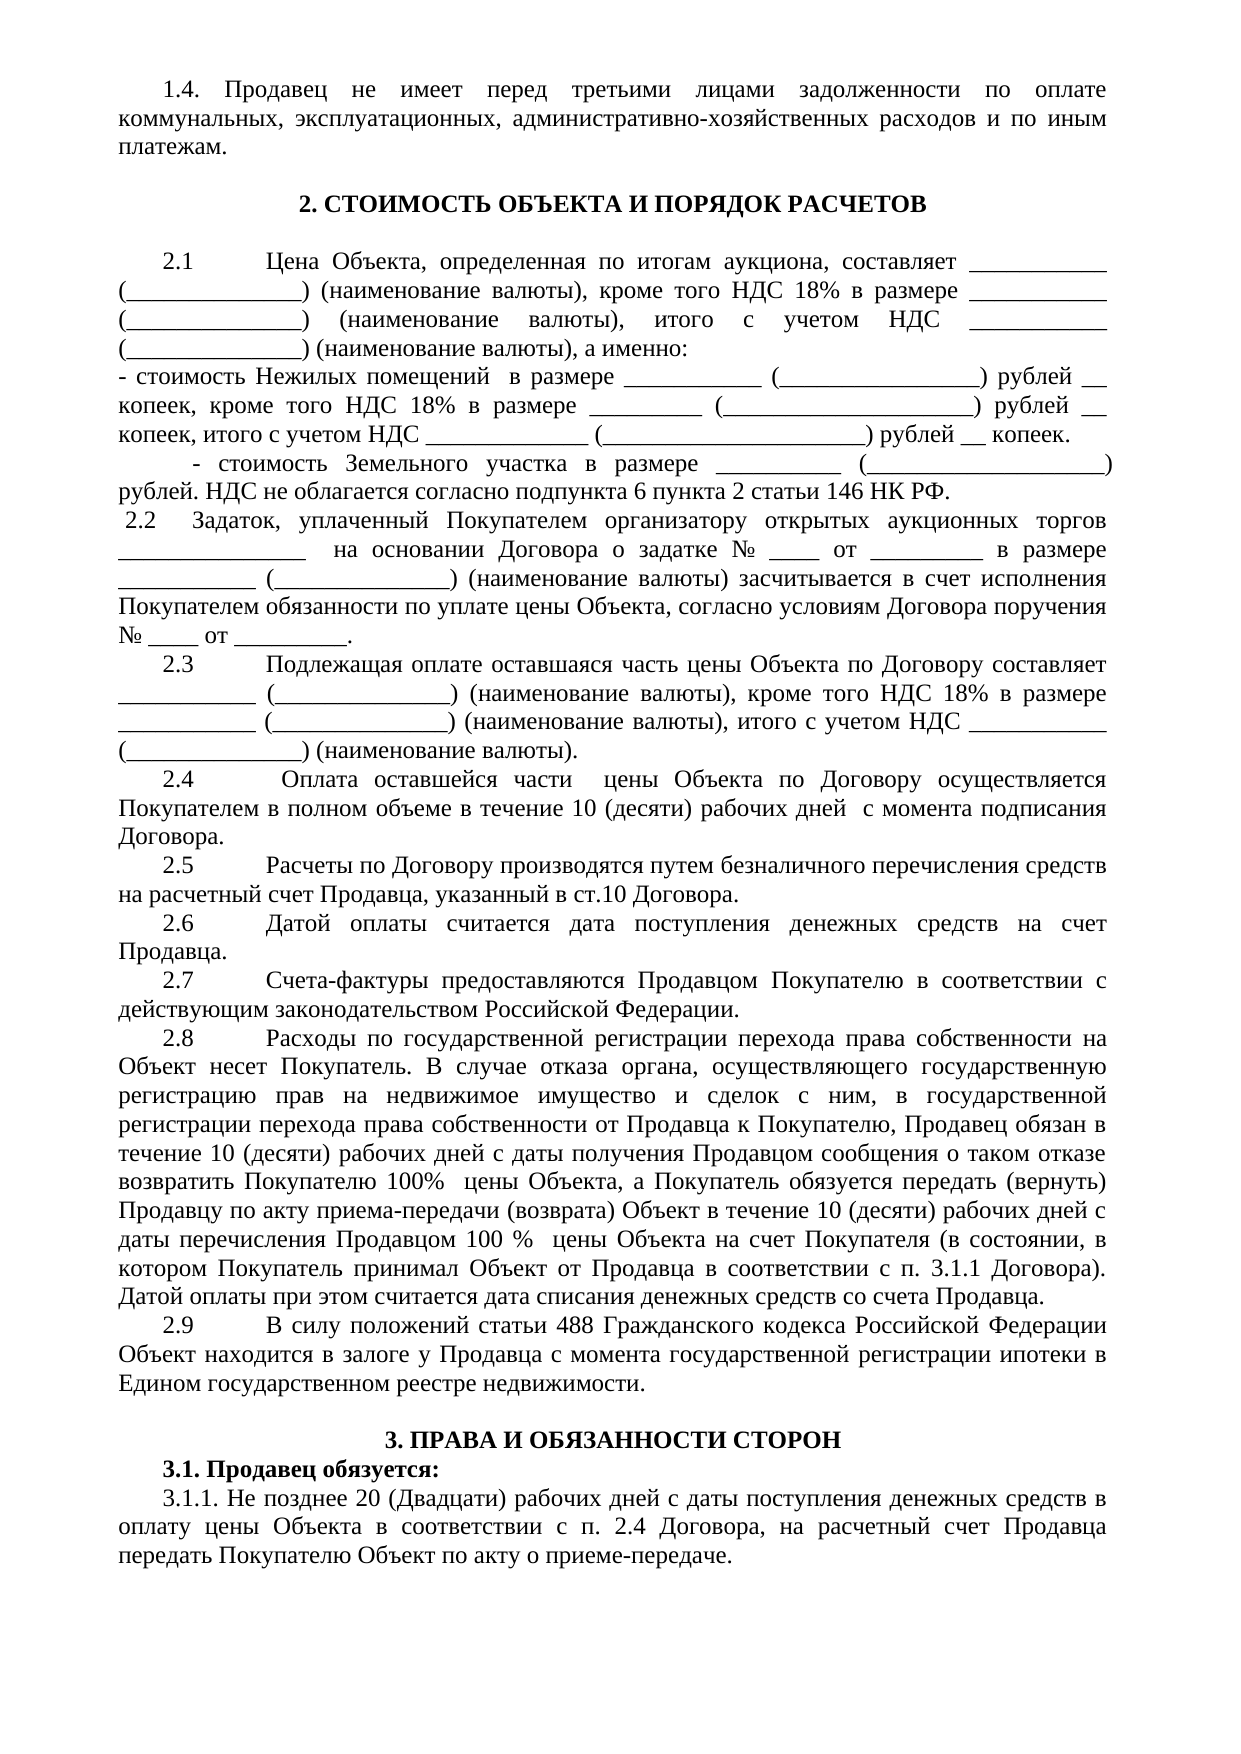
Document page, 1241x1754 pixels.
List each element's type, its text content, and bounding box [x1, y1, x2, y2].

text 2. СТОИМОСТЬ ОБЪЕКТА И ПОРЯДОК РАСЧЕТОВ [118, 189, 1107, 218]
text 3. ПРАВА И ОБЯЗАННОСТИ СТОРОН [118, 1425, 1107, 1454]
list В силу положений статьи 488 Гражданского кодекса Российской Федерации Объект находится в залоге у Продавца с момента государственной регистрации ипотеки в Едином государственном реестре недвижимости. [118, 1310, 1107, 1396]
text 3.1. Продавец обязуется: [118, 1454, 1107, 1483]
list Счета-фактуры предоставляются Продавцом Покупателю в соответствии с действующим законодательством Российской Федерации. [118, 965, 1107, 1023]
text 3.1.1. Не позднее 20 (Двадцати) рабочих дней с даты поступления денежных средств в оплату цены Объекта в соответствии с п. 2.4 Договора, на расчетный счет Продавца передать Покупателю Объект по акту о приеме-передаче. [118, 1483, 1107, 1569]
list Цена Объекта, определенная по итогам аукциона, составляет ___________ (______________) (наименование валюты), кроме того НДС 18% в размере ___________ (______________) (наименование валюты), итого с учетом НДС ___________ (______________) (наименование валюты), а именно: [118, 246, 1107, 361]
list Оплата оставшейся части цены Объекта по Договору осуществляется Покупателем в полном объеме в течение 10 (десяти) рабочих дней с момента подписания Договора. [118, 764, 1107, 850]
text - стоимость Земельного участка в размере __________ (___________________) рублей. НДС не облагается согласно подпункта 6 пункта 2 статьи 146 НК РФ. [118, 448, 1113, 505]
list Расчеты по Договору производятся путем безналичного перечисления средств на расчетный счет Продавца, указанный в ст.10 Договора. [118, 850, 1107, 908]
text - стоимость Нежилых помещений в размере ___________ (________________) рублей __ копеек, кроме того НДС 18% в размере _________ (____________________) рублей __ копеек, итого с учетом НДС _____________ (_____________________) рублей __ копеек. [118, 361, 1107, 448]
list Расходы по государственной регистрации перехода права собственности на Объект несет Покупатель. В случае отказа органа, осуществляющего государственную регистрацию прав на недвижимое имущество и сделок с ним, в государственной регистрации перехода права собственности от Продавца к Покупателю, Продавец обязан в течение 10 (десяти) рабочих дней с даты получения Продавцом сообщения о таком отказе возвратить Покупателю 100% цены Объекта, а Покупатель обязуется передать (вернуть) Продавцу по акту приема-передачи (возврата) Объект в течение 10 (десяти) рабочих дней с даты перечисления Продавцом 100 % цены Объекта на счет Покупателя (в состоянии, в котором Покупатель принимал Объект от Продавца в соответствии с п. 3.1.1 Договора). Датой оплаты при этом считается дата списания денежных средств со счета Продавца. [118, 1023, 1107, 1310]
list Задаток, уплаченный Покупателем организатору открытых аукционных торгов _______________ на основании Договора о задатке № ____ от _________ в размере ___________ (______________) (наименование валюты) засчитывается в счет исполнения Покупателем обязанности по уплате цены Объекта, согласно условиям Договора поручения № ____ от _________. [118, 505, 1107, 649]
list Подлежащая оплате оставшаяся часть цены Объекта по Договору составляет ___________ (______________) (наименование валюты), кроме того НДС 18% в размере ___________ (______________) (наименование валюты), итого с учетом НДС ___________ (______________) (наименование валюты). [118, 649, 1107, 764]
list Датой оплаты считается дата поступления денежных средств на счет Продавца. [118, 908, 1107, 965]
text 1.4. Продавец не имеет перед третьими лицами задолженности по оплате коммунальных, эксплуатационных, административно-хозяйственных расходов и по иным платежам. [118, 74, 1107, 160]
